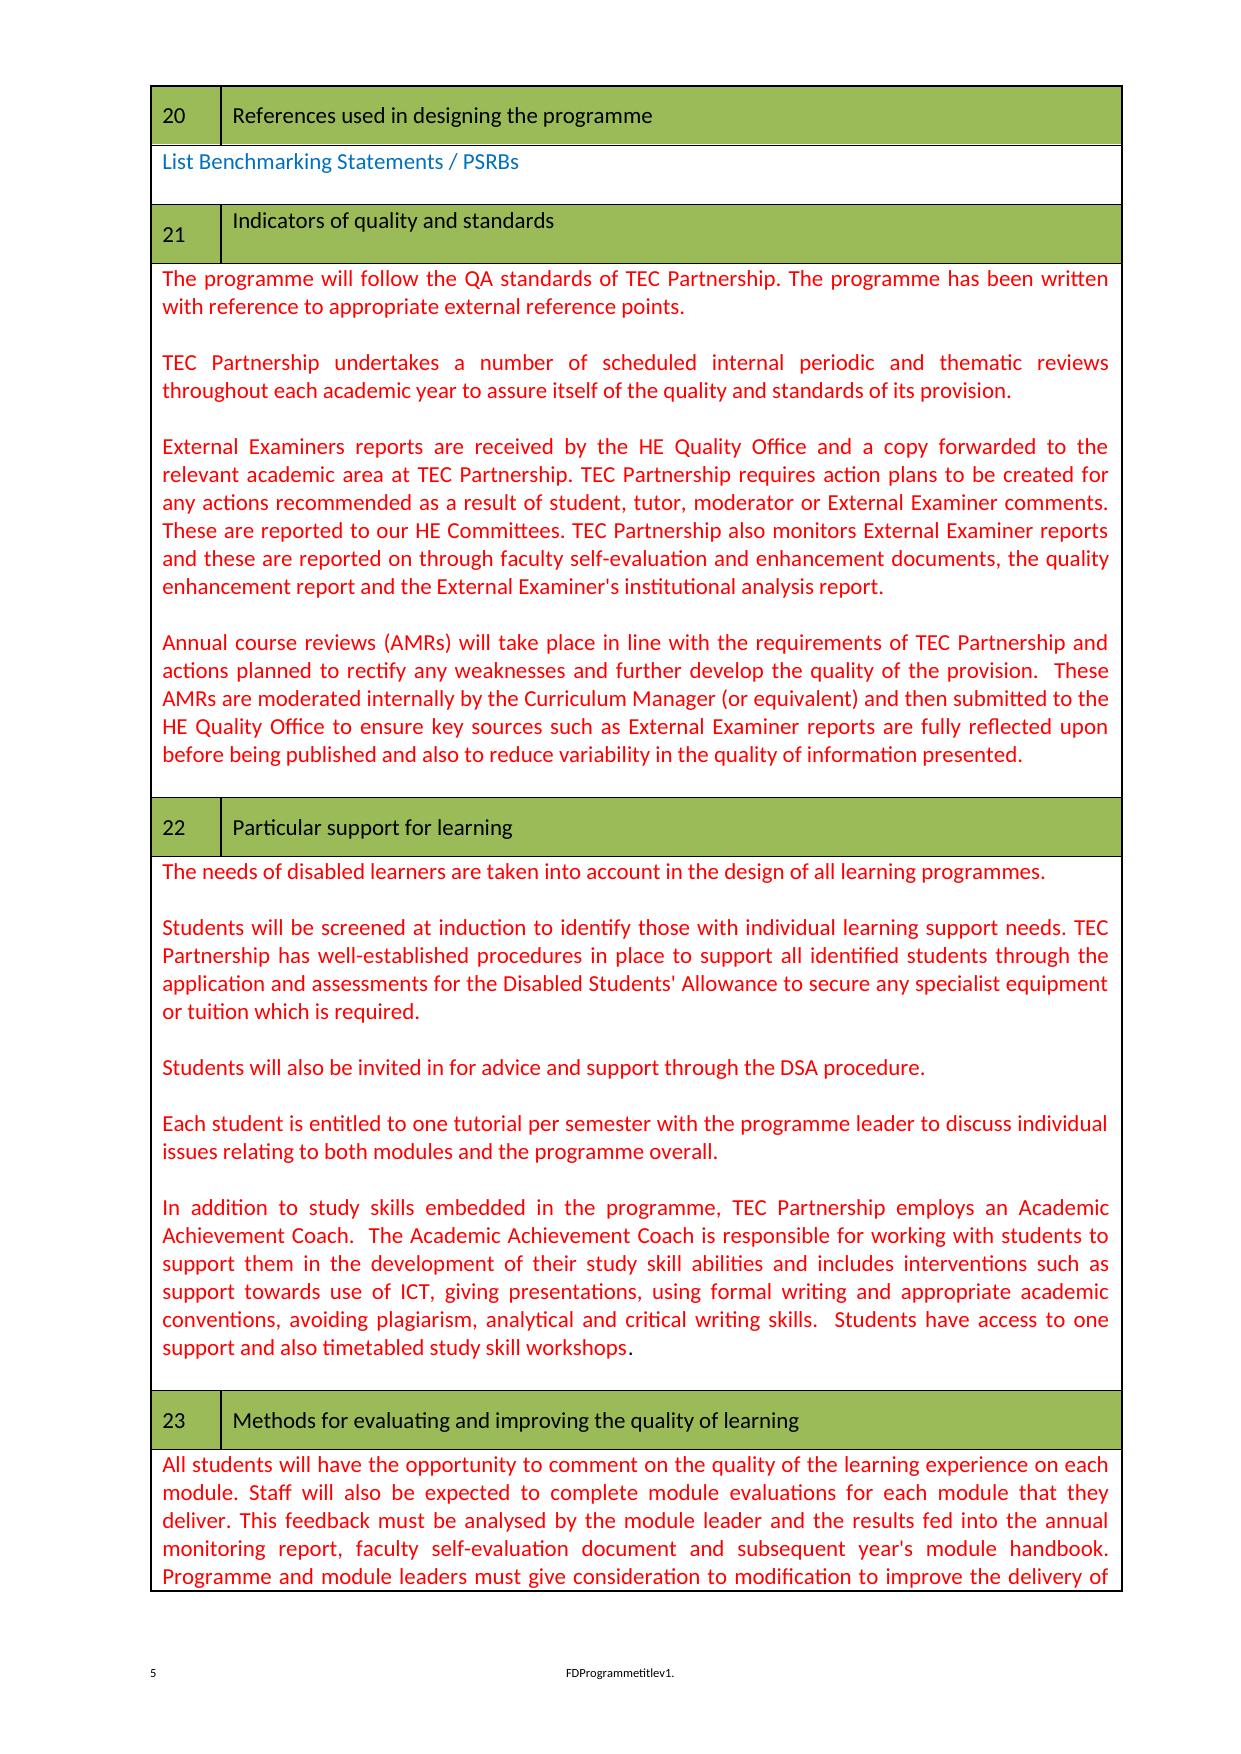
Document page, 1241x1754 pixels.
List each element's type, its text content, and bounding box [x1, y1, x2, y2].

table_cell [152, 1450, 1121, 1590]
table_cell The needs of disabled learners are taken into account in the design of all learning programmes. Students will be screened at induction to identify those with individual learning support needs. TEC Partnership has well-established procedures in place to support all identified students through the application and assessments for the Disabled Students' Allowance to secure any specialist equipment or tuition which is required. Students will also be invited in for advice and support through the DSA procedure. Each student is entitled to one tutorial per semester with the programme leader to discuss individual issues relating to both modules and the programme overall. In addition to study skills embedded in the programme, TEC Partnership employs an Academic Achievement Coach. The Academic Achievement Coach is responsible for working with students to support them in the development of their study skill abilities and includes interventions such as support towards use of ICT, giving presentations, using formal writing and appropriate academic conventions, avoiding plagiarism, analytical and critical writing skills. Students have access to one support and also timetabled study skill workshops. [152, 857, 1121, 1389]
table_cell Indicators of quality and standards [222, 205, 1121, 263]
table_header References used in designing the programme [222, 87, 1121, 144]
table_cell 23 [152, 1391, 220, 1449]
table_cell Particular support for learning [222, 798, 1121, 856]
table_cell List Benchmarking Statements / PSRBs [152, 146, 1121, 203]
table_cell 21 [152, 205, 220, 263]
table_cell Methods for evaluating and improving the quality of learning [222, 1391, 1121, 1449]
table_header 20 [152, 87, 220, 144]
table_cell 22 [152, 798, 220, 856]
table_cell The programme will follow the QA standards of TEC Partnership. The programme has been written with reference to appropriate external reference points. TEC Partnership undertakes a number of scheduled internal periodic and thematic reviews throughout each academic year to assure itself of the quality and standards of its provision. External Examiners reports are received by the HE Quality Office and a copy forwarded to the relevant academic area at TEC Partnership. TEC Partnership requires action plans to be created for any actions recommended as a result of student, tutor, moderator or External Examiner comments. These are reported to our HE Committees. TEC Partnership also monitors External Examiner reports and these are reported on through faculty self-evaluation and enhancement documents, the quality enhancement report and the External Examiner's institutional analysis report. Annual course reviews (AMRs) will take place in line with the requirements of TEC Partnership and actions planned to rectify any weaknesses and further develop the quality of the provision. These AMRs are moderated internally by the Curriculum Manager (or equivalent) and then submitted to the HE Quality Office to ensure key sources such as External Examiner reports are fully reflected upon before being published and also to reduce variability in the quality of information presented. [152, 264, 1121, 797]
